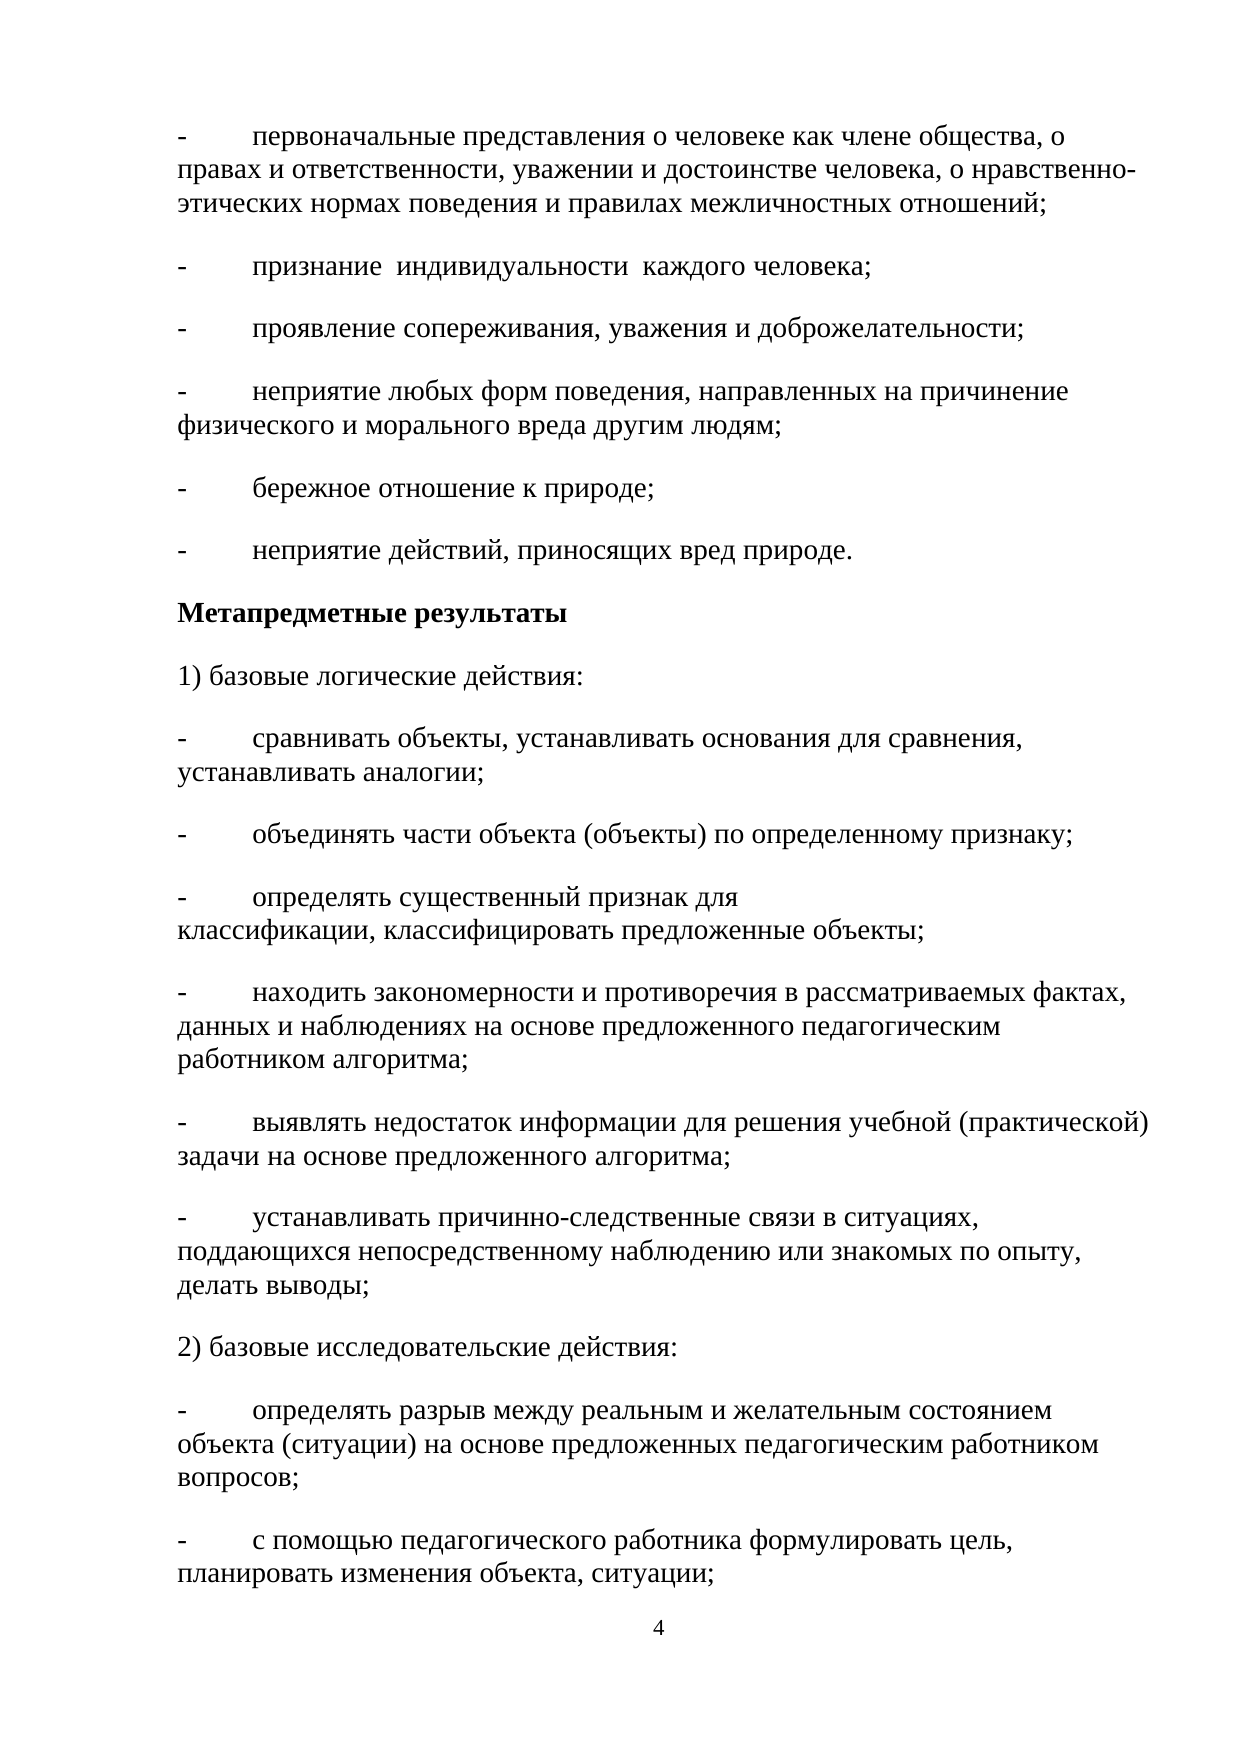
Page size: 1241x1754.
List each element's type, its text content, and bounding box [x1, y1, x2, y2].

list базовые логические действия: [177, 658, 1196, 691]
list проявление сопереживания, уважения и доброжелательности; [177, 310, 1196, 344]
list объединять части объекта (объекты) по определенному признаку; [177, 816, 1196, 850]
list находить закономерности и противоречия в рассматриваемых фактах, данных и наблюдениях на основе предложенного педагогическим работником алгоритма; [177, 974, 1128, 1075]
list неприятие действий, приносящих вред природе. [177, 532, 1196, 566]
list признание индивидуальности каждого человека; [177, 248, 1196, 281]
list с помощью педагогического работника формулировать цель, планировать изменения объекта, ситуации; [177, 1522, 1014, 1589]
list определять разрыв между реальным и желательным состоянием объекта (ситуации) на основе предложенных педагогическим работником вопросов; [177, 1392, 1099, 1493]
list базовые исследовательские действия: [177, 1329, 1196, 1363]
list выявлять недостаток информации для решения учебной (практической) задачи на основе предложенного алгоритма; [177, 1104, 1150, 1171]
list неприятие любых форм поведения, направленных на причинение физического и морального вреда другим людям; [177, 373, 1070, 441]
list определять существенный признак для классификации, классифицировать предложенные объекты; [177, 879, 944, 946]
text поддающихся непосредственному наблюдению или знакомых по опыту, делать выводы; [177, 1233, 1084, 1301]
list сравнивать объекты, устанавливать основания для сравнения, устанавливать аналогии; [177, 720, 1024, 787]
list бережное отношение к природе; [177, 470, 1196, 503]
list первоначальные представления о человеке как члене общества, о правах и ответственности, уважении и достоинстве человека, о нравственно- этических нормах поведения и правилах межличностных отношений; [177, 118, 1138, 219]
list устанавливать причинно-следственные связи в ситуациях, [177, 1200, 1196, 1233]
subtitle Метапредметные результаты [177, 595, 1196, 628]
